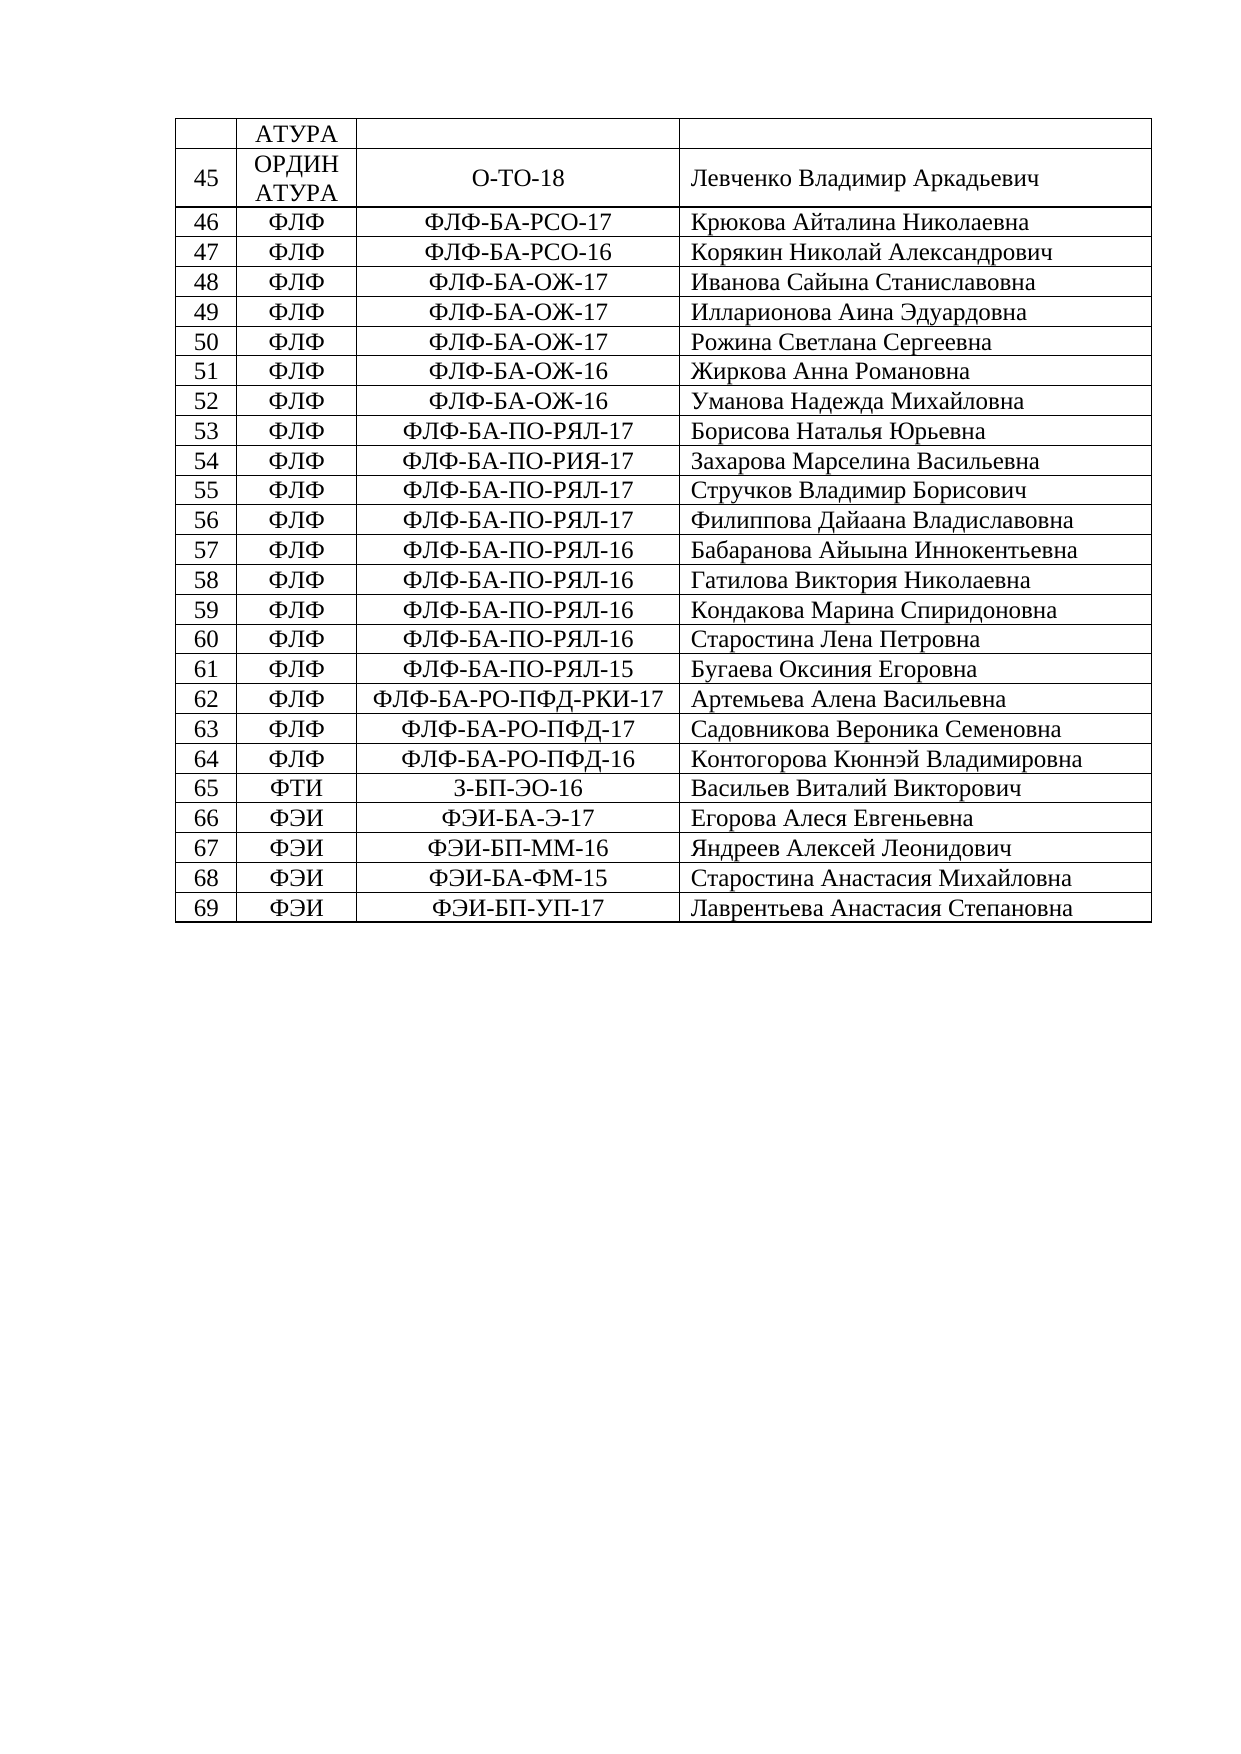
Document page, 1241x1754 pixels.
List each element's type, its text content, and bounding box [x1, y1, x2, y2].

table_cell 50 [176, 327, 236, 355]
table_cell Контогорова Кюннэй Владимировна [680, 744, 1151, 772]
table_cell ФЭИ-БП-УП-17 [357, 893, 679, 921]
table_cell ФЛФ-БА-ОЖ-16 [357, 356, 679, 385]
table_cell Иванова Сайына Станиславовна [680, 267, 1151, 296]
table_cell Крюкова Айталина Николаевна [680, 208, 1151, 236]
table_cell 66 [176, 803, 236, 832]
table_cell 48 [176, 267, 236, 296]
table_cell ФЛФ-БА-ПО-РЯЛ-17 [357, 505, 679, 534]
table_cell Бабаранова Айыына Иннокентьевна [680, 535, 1151, 564]
table_cell ФЭИ [237, 803, 356, 832]
table_cell ФЛФ [237, 446, 356, 474]
table_cell 56 [176, 505, 236, 534]
table_cell Корякин Николай Александрович [680, 237, 1151, 266]
table_cell 52 [176, 386, 236, 415]
table_cell О-Н-18 [357, 119, 679, 148]
table_cell ФЛФ-БА-ОЖ-17 [357, 267, 679, 296]
table_cell ФЛФ [237, 237, 356, 266]
table_cell Борисова Наталья Юрьевна [680, 416, 1151, 445]
table_cell 46 [176, 208, 236, 236]
table_cell ФЛФ [237, 714, 356, 743]
table_cell Старостина Лена Петровна [680, 625, 1151, 653]
table_cell Уманова Надежда Михайловна [680, 386, 1151, 415]
table_cell 59 [176, 595, 236, 623]
table_cell ФЛФ-БА-ПО-РЯЛ-16 [357, 625, 679, 653]
table_cell ФЛФ-БА-РО-ПФД-17 [357, 714, 679, 743]
table_cell ФЛФ-БА-ПО-РЯЛ-15 [357, 654, 679, 683]
table_cell ФЛФ [237, 565, 356, 594]
table_cell Захарова Марселина Васильевна [680, 446, 1151, 474]
table_cell Филиппова Дайаана Владиславовна [680, 505, 1151, 534]
table_cell ОРДИНАТУРА [237, 119, 356, 148]
table_cell Бугаева Оксиния Егоровна [680, 654, 1151, 683]
table_cell 67 [176, 833, 236, 862]
table_cell ФЭИ-БА-ФМ-15 [357, 863, 679, 892]
table_cell ФЭИ-БА-Э-17 [357, 803, 679, 832]
table_cell ФЛФ-БА-РО-ПФД-16 [357, 744, 679, 772]
table_cell 63 [176, 714, 236, 743]
table_cell ФЛФ [237, 744, 356, 772]
table_cell ФЛФ [237, 327, 356, 355]
table_cell 65 [176, 774, 236, 802]
table_cell З-БП-ЭО-16 [357, 774, 679, 802]
table_cell 53 [176, 416, 236, 445]
table_cell 51 [176, 356, 236, 385]
table_cell ФЛФ-БА-ПО-РЯЛ-16 [357, 565, 679, 594]
table_cell ФЛФ [237, 416, 356, 445]
table_cell 45 [176, 149, 236, 206]
table_cell ФЛФ-БА-ОЖ-17 [357, 327, 679, 355]
table_cell Васильев Виталий Викторович [680, 774, 1151, 802]
table_cell ФЭИ [237, 833, 356, 862]
table_cell Илларионова Аина Эдуардовна [680, 297, 1151, 326]
table_cell ФЛФ [237, 535, 356, 564]
table_cell ФЛФ-БА-ПО-РЯЛ-16 [357, 595, 679, 623]
table_cell Старостина Анастасия Михайловна [680, 863, 1151, 892]
table_cell Лаврентьева Анастасия Степановна [680, 893, 1151, 921]
table_cell Рожина Светлана Сергеевна [680, 327, 1151, 355]
table_cell ФЭИ-БП-ММ-16 [357, 833, 679, 862]
table_cell ФЛФ [237, 654, 356, 683]
table_cell 61 [176, 654, 236, 683]
table_cell ФЛФ-БА-РСО-17 [357, 208, 679, 236]
table_cell ФЛФ-БА-ОЖ-16 [357, 386, 679, 415]
table_cell Стручков Владимир Борисович [680, 476, 1151, 504]
table_cell ФЛФ [237, 356, 356, 385]
table_cell ФЛФ [237, 297, 356, 326]
table_cell 60 [176, 625, 236, 653]
table_cell Жиркова Анна Романовна [680, 356, 1151, 385]
table_cell Левченко Владимир Аркадьевич [680, 149, 1151, 206]
table_cell Артемьева Алена Васильевна [680, 684, 1151, 713]
table_cell ФЛФ [237, 684, 356, 713]
table_cell ФЛФ-БА-ПО-РЯЛ-16 [357, 535, 679, 564]
table_cell ФЛФ [237, 476, 356, 504]
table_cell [680, 119, 1151, 148]
table_cell ФЭИ [237, 863, 356, 892]
table_cell 47 [176, 237, 236, 266]
table_cell 58 [176, 565, 236, 594]
table_cell ФЛФ-БА-ПО-РЯЛ-17 [357, 476, 679, 504]
table_cell ФЛФ-БА-РО-ПФД-РКИ-17 [357, 684, 679, 713]
table_cell ФЭИ [237, 893, 356, 921]
table_cell 54 [176, 446, 236, 474]
table_cell 44 [176, 119, 236, 148]
table_cell 62 [176, 684, 236, 713]
table_cell ФЛФ-БА-ПО-РЯЛ-17 [357, 416, 679, 445]
table_cell Садовникова Вероника Семеновна [680, 714, 1151, 743]
table_cell ФЛФ [237, 625, 356, 653]
table_cell ФЛФ [237, 505, 356, 534]
table_cell 55 [176, 476, 236, 504]
table_cell ФЛФ [237, 386, 356, 415]
table_cell ФЛФ [237, 267, 356, 296]
table_cell Гатилова Виктория Николаевна [680, 565, 1151, 594]
table_cell ФЛФ-БА-ПО-РИЯ-17 [357, 446, 679, 474]
table_cell 49 [176, 297, 236, 326]
table_cell 64 [176, 744, 236, 772]
table_cell 57 [176, 535, 236, 564]
table_cell ФЛФ-БА-РСО-16 [357, 237, 679, 266]
table_cell Кондакова Марина Спиридоновна [680, 595, 1151, 623]
table_cell 68 [176, 863, 236, 892]
table_cell ФТИ [237, 774, 356, 802]
table_cell ОРДИНАТУРА [237, 149, 356, 206]
table_cell Яндреев Алексей Леонидович [680, 833, 1151, 862]
table_cell ФЛФ [237, 208, 356, 236]
table_cell 69 [176, 893, 236, 921]
table_cell О-ТО-18 [357, 149, 679, 206]
table_cell ФЛФ-БА-ОЖ-17 [357, 297, 679, 326]
table_cell Егорова Алеся Евгеньевна [680, 803, 1151, 832]
table_cell ФЛФ [237, 595, 356, 623]
